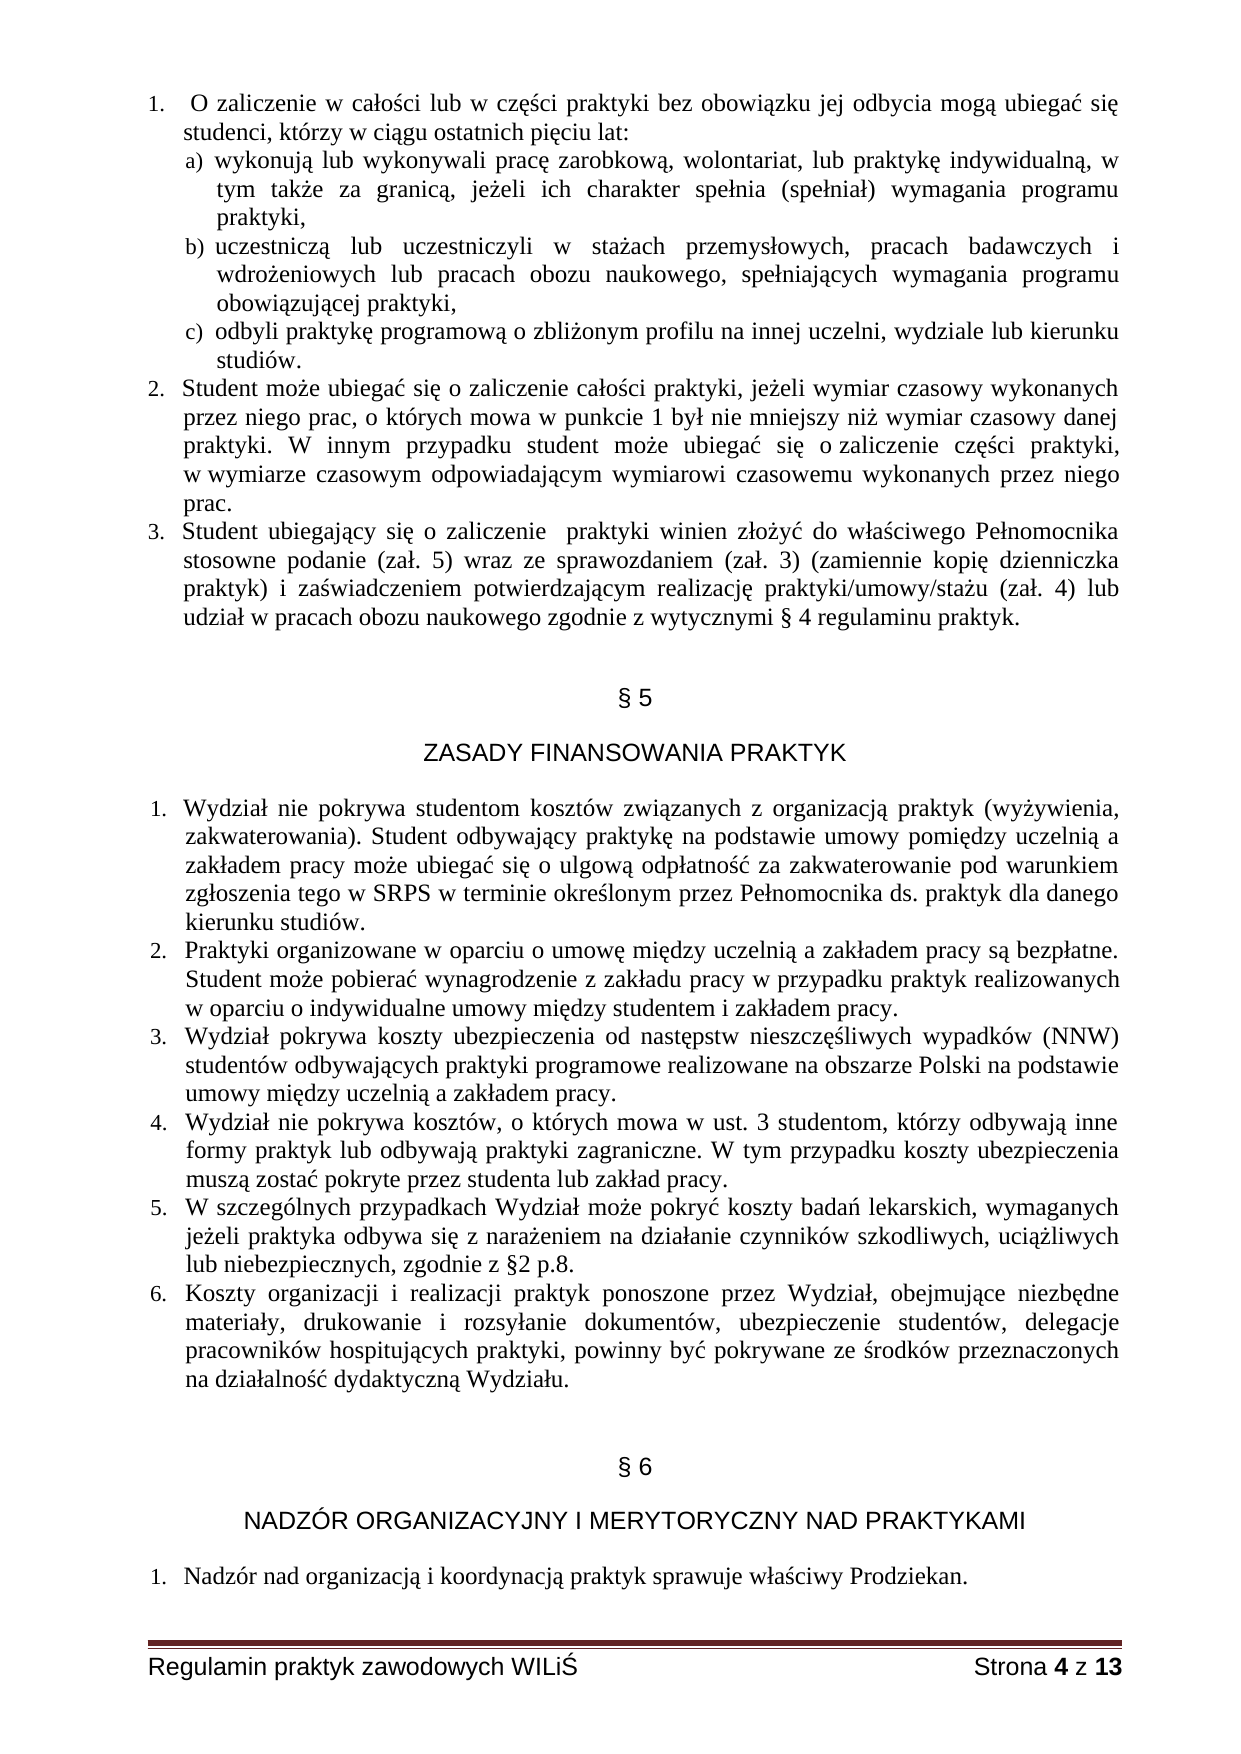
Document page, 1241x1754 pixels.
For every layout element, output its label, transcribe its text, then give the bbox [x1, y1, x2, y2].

list Nadzór nad organizacją i koordynacją praktyk sprawuje właściwy Prodziekan. [150, 1562, 1120, 1590]
text § 5 [148, 685, 1122, 712]
list wykonują lub wykonywali pracę zarobkową, wolontariat, lub praktykę indywidualną, w tym także za granicą, jeżeli ich charakter spełnia (spełniał) wymagania programu praktyki, [185, 146, 1120, 231]
list W szczególnych przypadkach Wydział może pokryć koszty badań lekarskich, wymaganych jeżeli praktyka odbywa się z narażeniem na działanie czynników szkodliwych, uciążliwych lub niebezpiecznych, zgodnie z §2 p.8. [150, 1193, 1120, 1279]
list odbyli praktykę programową o zbliżonym profilu na innej uczelni, wydziale lub kierunku studiów. [185, 317, 1120, 374]
list uczestniczą lub uczestniczyli w stażach przemysłowych, pracach badawczych i wdrożeniowych lub pracach obozu naukowego, spełniających wymagania programu obowiązującej praktyki, [185, 231, 1120, 317]
list Student ubiegający się o zaliczenie praktyki winien złożyć do właściwego Pełnomocnika stosowne podanie (zał. 5) wraz ze sprawozdaniem (zał. 3) (zamiennie kopię dzienniczka praktyk) i zaświadczeniem potwierdzającym realizację praktyki/umowy/stażu (zał. 4) lub udział w pracach obozu naukowego zgodnie z wytycznymi § 4 regulaminu praktyk. [148, 517, 1120, 631]
text ZASADY FINANSOWANIA PRAKTYK [148, 739, 1122, 766]
list Wydział pokrywa koszty ubezpieczenia od następstw nieszczęśliwych wypadków (NNW) studentów odbywających praktyki programowe realizowane na obszarze Polski na podstawie umowy między uczelnią a zakładem pracy. [150, 1022, 1120, 1107]
text § 6 [148, 1453, 1122, 1481]
list Praktyki organizowane w oparciu o umowę między uczelnią a zakładem pracy są bezpłatne. Student może pobierać wynagrodzenie z zakładu pracy w przypadku praktyk realizowanych w oparciu o indywidualne umowy między studentem i zakładem pracy. [150, 936, 1120, 1022]
list Wydział nie pokrywa kosztów, o których mowa w ust. 3 studentom, którzy odbywają inne formy praktyk lub odbywają praktyki zagraniczne. W tym przypadku koszty ubezpieczenia muszą zostać pokryte przez studenta lub zakład pracy. [150, 1107, 1120, 1193]
list Student może ubiegać się o zaliczenie całości praktyki, jeżeli wymiar czasowy wykonanych przez niego prac, o których mowa w punkcie 1 był nie mniejszy niż wymiar czasowy danej praktyki. W innym przypadku student może ubiegać się o zaliczenie części praktyki, w wymiarze czasowym odpowiadającym wymiarowi czasowemu wykonanych przez niego prac. [148, 374, 1120, 517]
list O zaliczenie w całości lub w części praktyki bez obowiązku jej odbycia mogą ubiegać się studenci, którzy w ciągu ostatnich pięciu lat: [148, 89, 1120, 146]
list Koszty organizacji i realizacji praktyk ponoszone przez Wydział, obejmujące niezbędne materiały, drukowanie i rozsyłanie dokumentów, ubezpieczenie studentów, delegacje pracowników hospitujących praktyki, powinny być pokrywane ze środków przeznaczonych na działalność dydaktyczną Wydziału. [150, 1279, 1120, 1393]
list Wydział nie pokrywa studentom kosztów związanych z organizacją praktyk (wyżywienia, zakwaterowania). Student odbywający praktykę na podstawie umowy pomiędzy uczelnią a zakładem pracy może ubiegać się o ulgową odpłatność za zakwaterowanie pod warunkiem zgłoszenia tego w SRPS w terminie określonym przez Pełnomocnika ds. praktyk dla danego kierunku studiów. [150, 793, 1120, 936]
text NADZÓR ORGANIZACYJNY I MERYTORYCZNY NAD PRAKTYKAMI [148, 1508, 1122, 1535]
